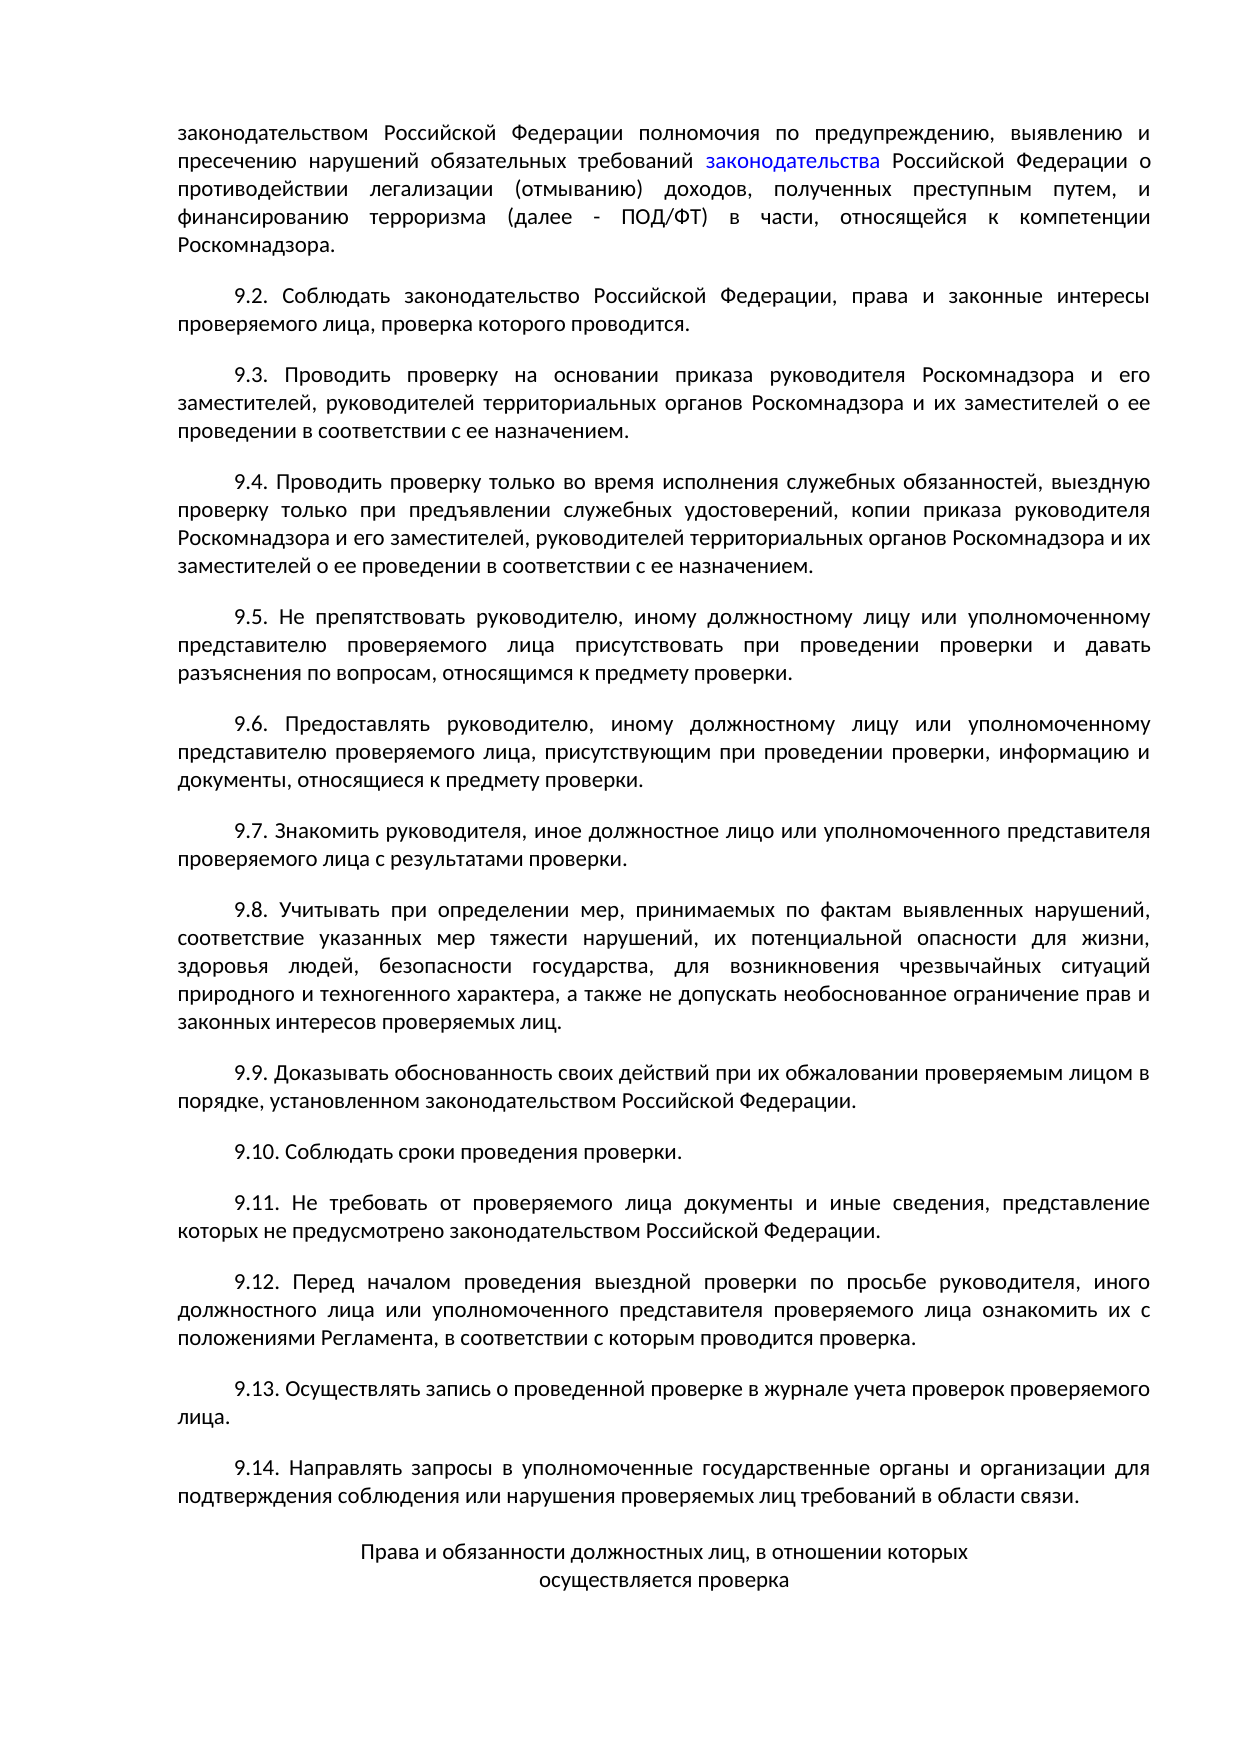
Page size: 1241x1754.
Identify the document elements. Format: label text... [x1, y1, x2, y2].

text 9.9. Доказывать обоснованность своих действий при их обжаловании проверяемым лицом в порядке, установленном законодательством Российской Федерации. [177, 1058, 1152, 1114]
text 9.5. Не препятствовать руководителю, иному должностному лицу или уполномоченному представителю проверяемого лица присутствовать при проведении проверки и давать разъяснения по вопросам, относящимся к предмету проверки. [177, 602, 1152, 686]
text 9.10. Соблюдать сроки проведения проверки. [177, 1137, 1152, 1165]
text 9.8. Учитывать при определении мер, принимаемых по фактам выявленных нарушений, соответствие указанных мер тяжести нарушений, их потенциальной опасности для жизни, здоровья людей, безопасности государства, для возникновения чрезвычайных ситуаций природного и техногенного характера, а также не допускать необоснованное ограничение прав и законных интересов проверяемых лиц. [177, 895, 1152, 1035]
text 9.3. Проводить проверку на основании приказа руководителя Роскомнадзора и его заместителей, руководителей территориальных органов Роскомнадзора и их заместителей о ее проведении в соответствии с ее назначением. [177, 360, 1152, 444]
text 9.14. Направлять запросы в уполномоченные государственные органы и организации для подтверждения соблюдения или нарушения проверяемых лиц требований в области связи. [177, 1453, 1152, 1509]
text 9.2. Соблюдать законодательство Российской Федерации, права и законные интересы проверяемого лица, проверка которого проводится. [177, 281, 1152, 337]
text 9.4. Проводить проверку только во время исполнения служебных обязанностей, выездную проверку только при предъявлении служебных удостоверений, копии приказа руководителя Роскомнадзора и его заместителей, руководителей территориальных органов Роскомнадзора и их заместителей о ее проведении в соответствии с ее назначением. [177, 467, 1152, 579]
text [177, 118, 1152, 258]
text 9.7. Знакомить руководителя, иное должностное лицо или уполномоченного представителя проверяемого лица с результатами проверки. [177, 816, 1152, 872]
text 9.11. Не требовать от проверяемого лица документы и иные сведения, представление которых не предусмотрено законодательством Российской Федерации. [177, 1188, 1152, 1244]
text Права и обязанности должностных лиц, в отношении которых [177, 1537, 1152, 1565]
text осуществляется проверка [177, 1565, 1152, 1593]
text 9.6. Предоставлять руководителю, иному должностному лицу или уполномоченному представителю проверяемого лица, присутствующим при проведении проверки, информацию и документы, относящиеся к предмету проверки. [177, 709, 1152, 793]
text 9.13. Осуществлять запись о проведенной проверке в журнале учета проверок проверяемого лица. [177, 1374, 1152, 1430]
text 9.12. Перед началом проведения выездной проверки по просьбе руководителя, иного должностного лица или уполномоченного представителя проверяемого лица ознакомить их с положениями Регламента, в соответствии с которым проводится проверка. [177, 1267, 1152, 1351]
